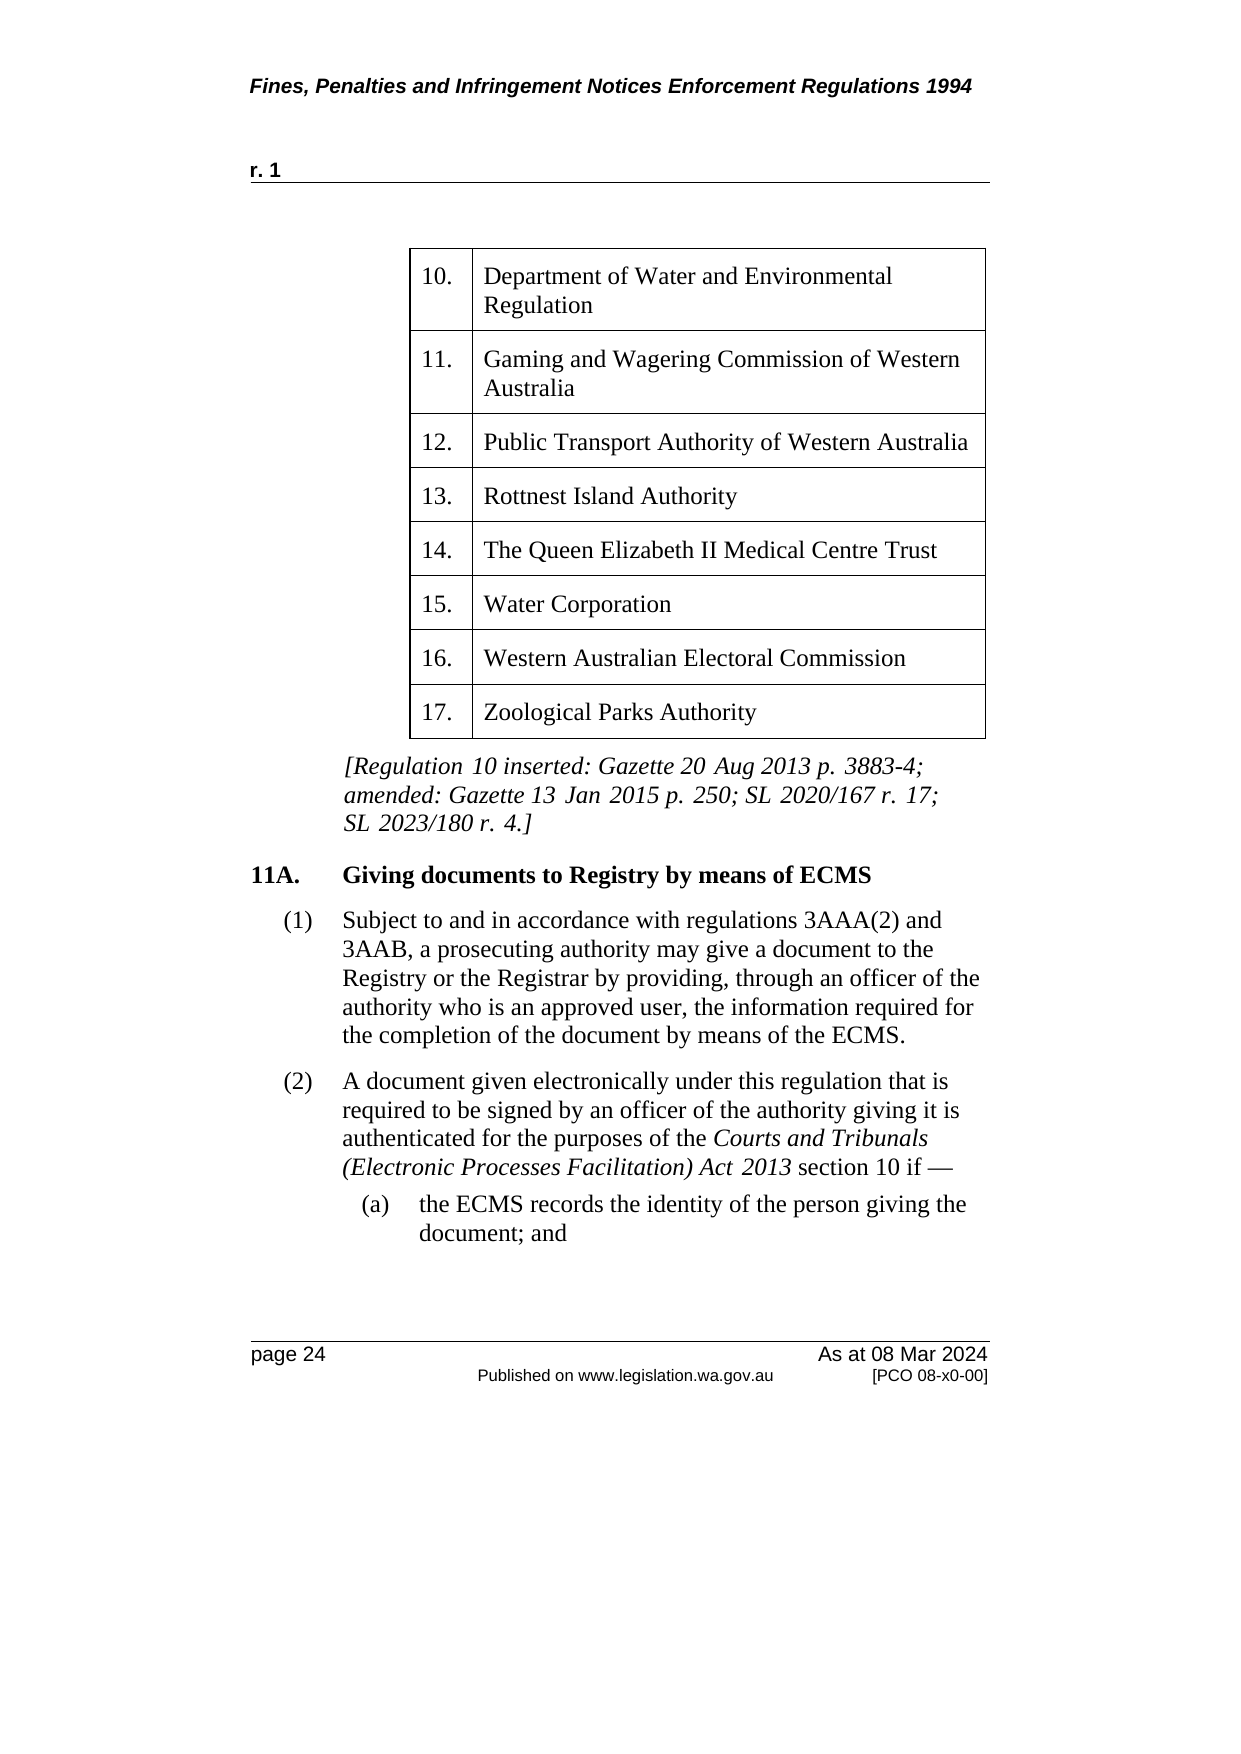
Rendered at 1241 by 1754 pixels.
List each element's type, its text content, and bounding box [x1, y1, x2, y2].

text (1) Subject to and in accordance with regulations 3AAA(2) and 3AAB, a prosecuting authority may give a document to the Registry or the Registrar by providing, through an officer of the authority who is an approved user, the information required for the completion of the document by means of the ECMS. [251, 906, 990, 1049]
table_cell Rottnest Island Authority [473, 468, 985, 521]
table_cell 10. [411, 249, 472, 330]
table_cell Water Corporation [473, 576, 985, 629]
table_cell 12. [411, 414, 472, 467]
table_cell Public Transport Authority of Western Australia [473, 414, 985, 467]
table_cell Zoological Parks Authority [473, 685, 985, 737]
text (a) the ECMS records the identity of the person giving the document; and [251, 1189, 990, 1247]
table_cell 13. [411, 468, 472, 521]
table_cell 17. [411, 685, 472, 737]
subtitle 11A. Giving documents to Registry by means of ECMS [251, 860, 990, 889]
table_cell Western Australian Electoral Commission [473, 630, 985, 683]
table_cell 16. [411, 630, 472, 683]
table_cell 11. [411, 331, 472, 413]
table_cell Gaming and Wagering Commission of Western Australia [473, 331, 985, 413]
table_cell 14. [411, 522, 472, 575]
text (2) A document given electronically under this regulation that is required to be signed by an officer of the authority giving it is authenticated for the purposes of the Courts and Tribunals (Electronic Processes Facilitation) Act 2013 section 10 if — [251, 1066, 990, 1181]
text [Regulation 10 inserted: Gazette 20 Aug 2013 p. 3883-4; amended: Gazette 13 Jan 2015 p. 250; SL 2020/167 r. 17; SL 2023/180 r. 4.] [251, 751, 990, 837]
table_cell Department of Water and Environmental Regulation [473, 249, 985, 330]
table_cell 15. [411, 576, 472, 629]
table_cell The Queen Elizabeth II Medical Centre Trust [473, 522, 985, 575]
